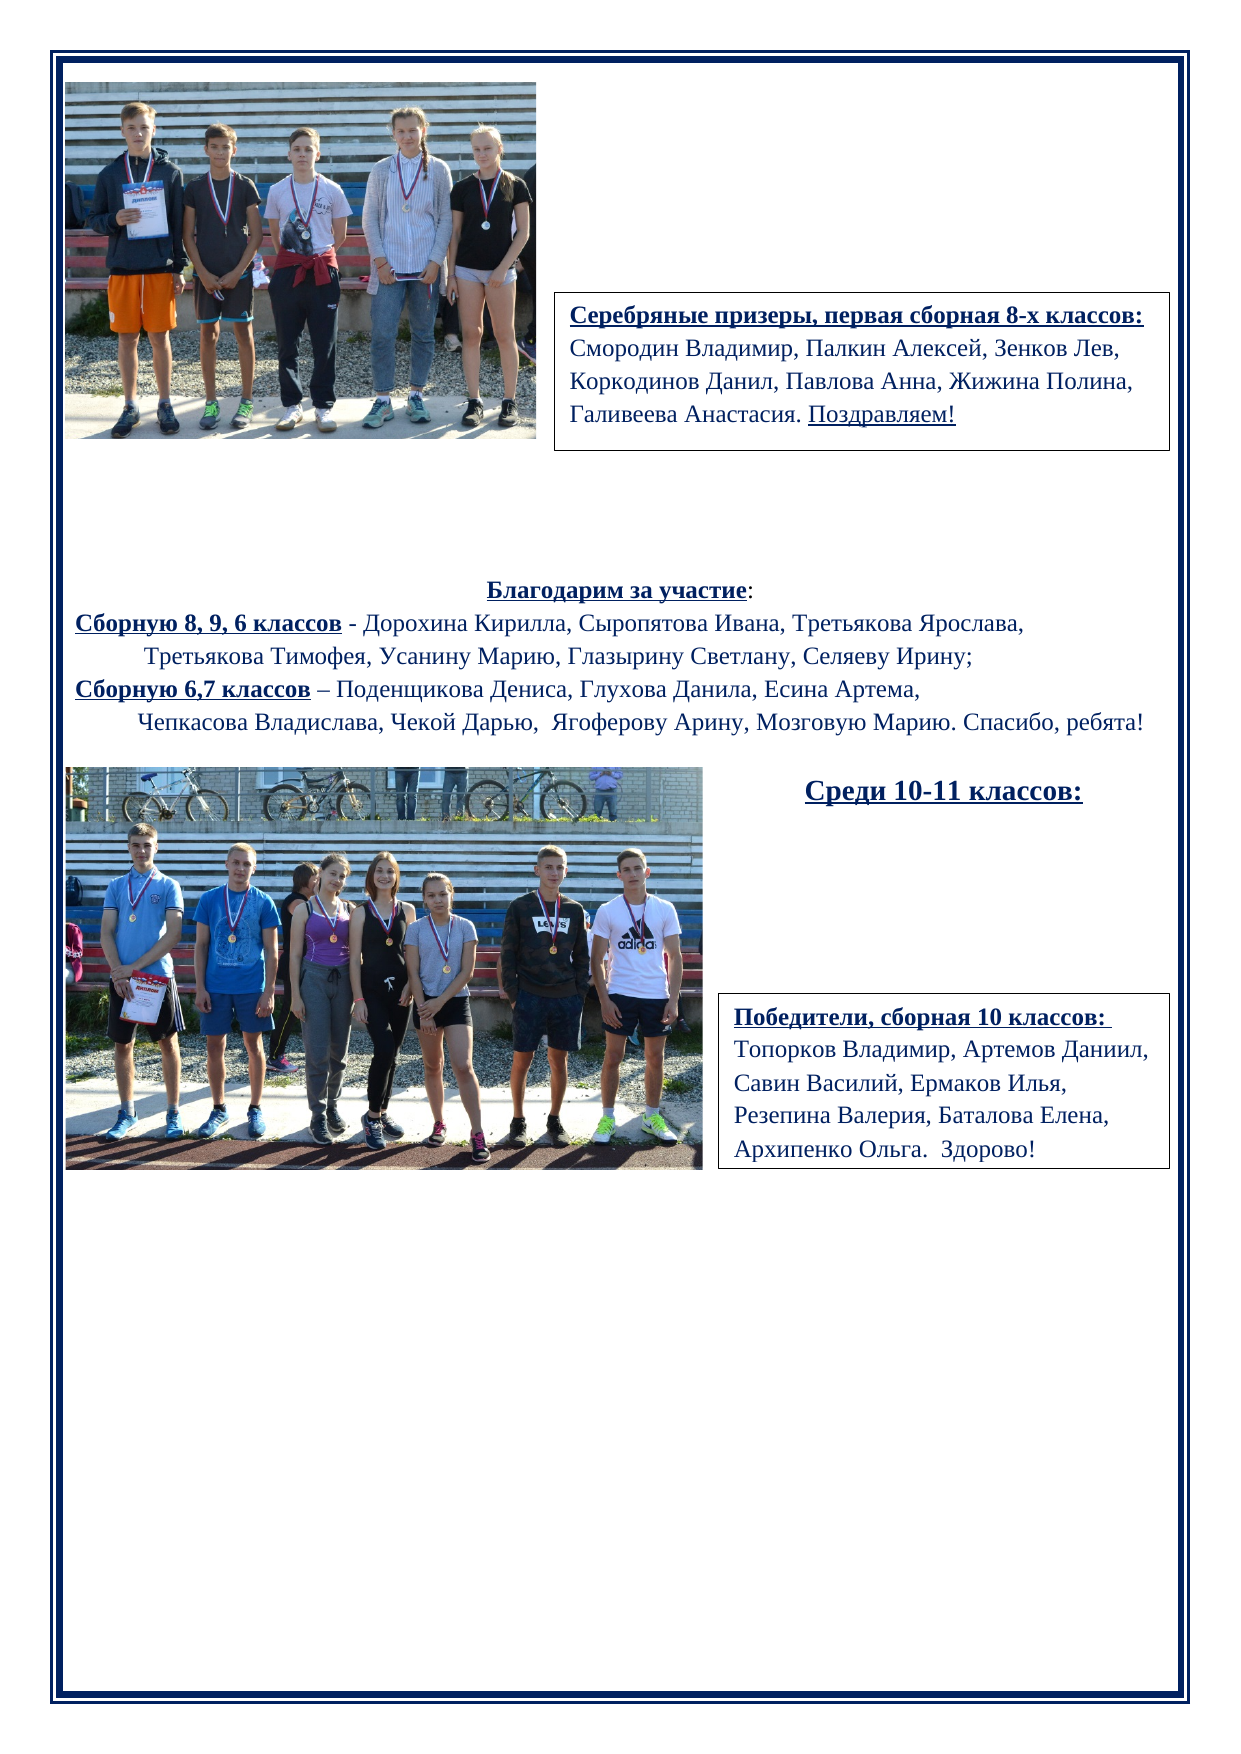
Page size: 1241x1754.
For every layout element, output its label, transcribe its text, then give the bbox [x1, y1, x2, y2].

text Сборную 8, 9, 6 классов - Дорохина Кирилла, Сыропятова Ивана, Третьякова Ярослава, [75, 608, 1165, 637]
picture [65, 767, 703, 1170]
picture [65, 82, 537, 439]
text Чепкасова Владислава, Чекой Дарью, Ягоферову Арину, Мозговую Марию. Спасибо, ребята! [75, 707, 1165, 736]
text Благодарим за участие: [75, 575, 1165, 604]
text Сборную 6,7 классов – Поденщикова Дениса, Глухова Данила, Есина Артема, [75, 674, 1165, 703]
text Третьякова Тимофея, Усанину Марию, Глазырину Светлану, Селяеву Ирину; [75, 641, 1165, 670]
text Среди 10-11 классов: [703, 773, 1165, 807]
